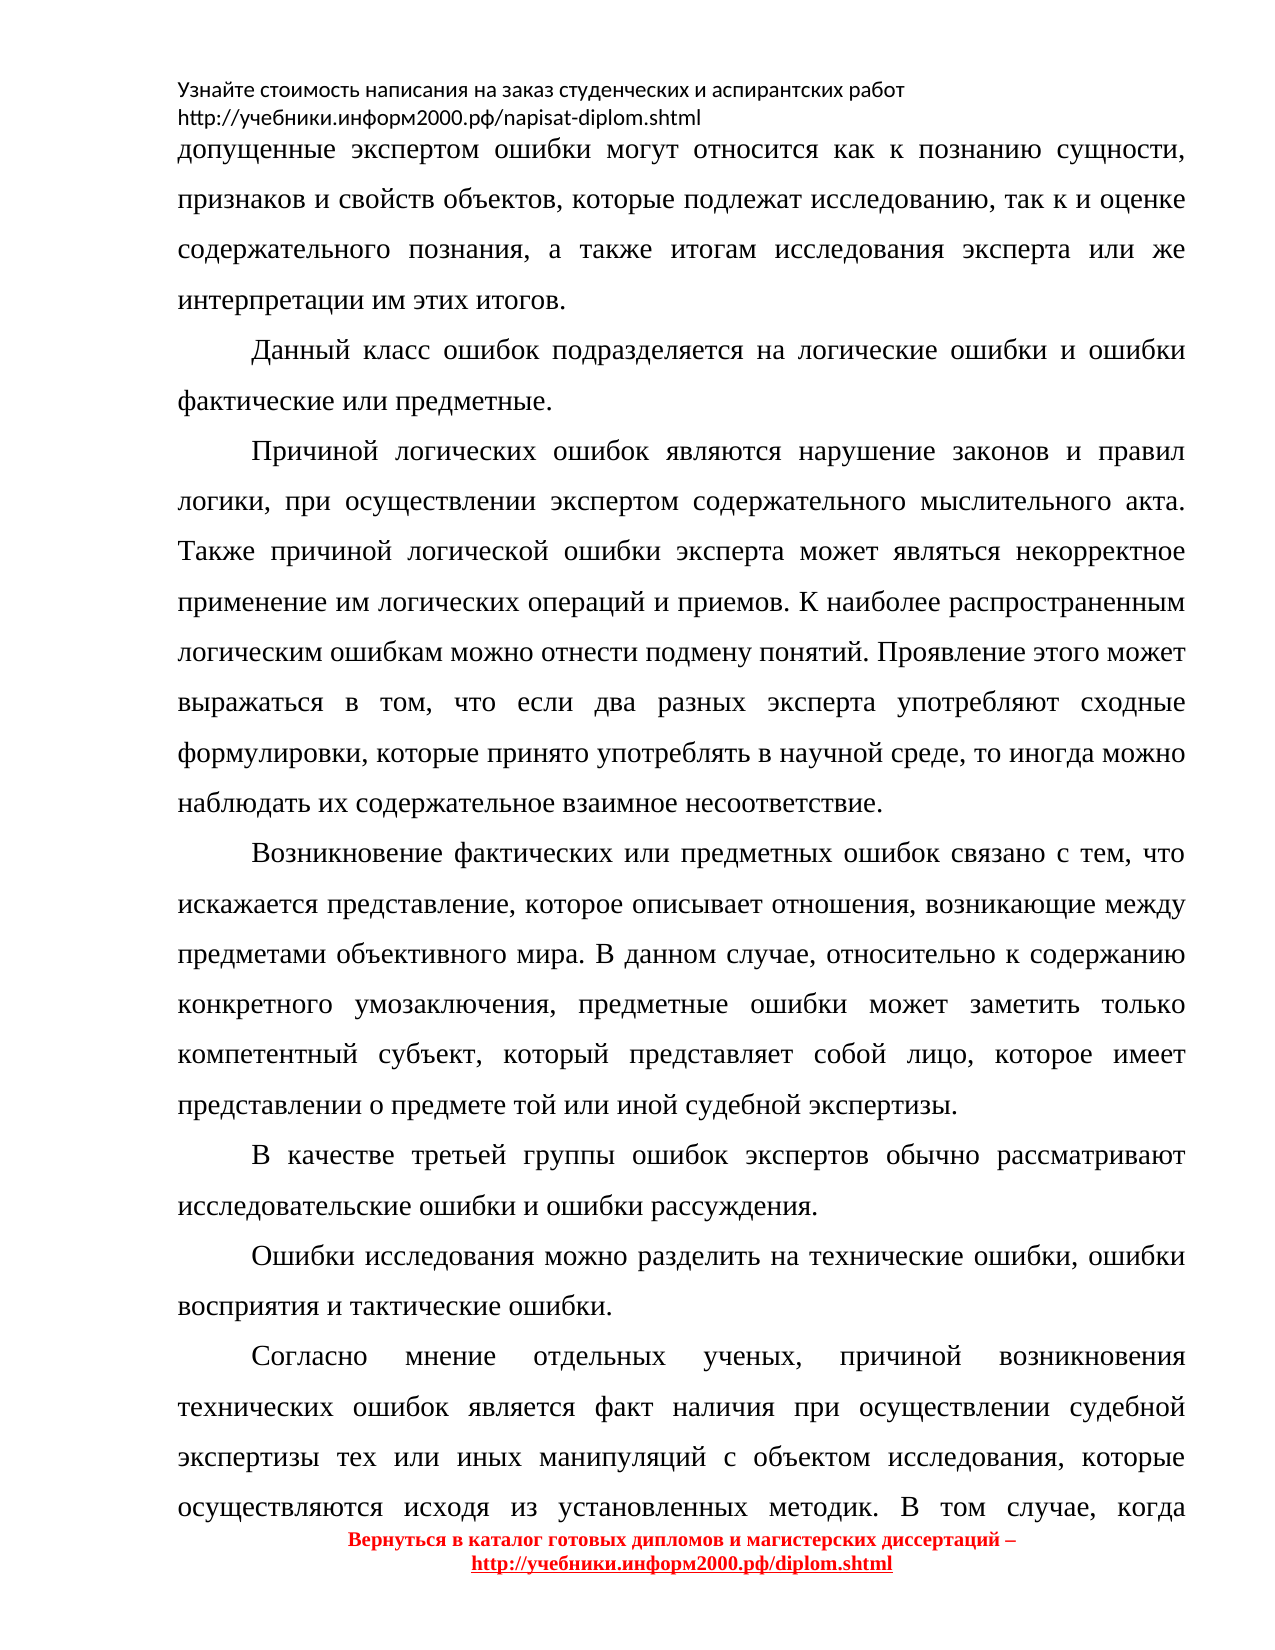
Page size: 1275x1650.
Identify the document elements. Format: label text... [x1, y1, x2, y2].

text Возникновение фактических или предметных ошибок связано с тем, что искажается представление, которое описывает отношения, возникающие между предметами объективного мира. В данном случае, относительно к содержанию конкретного умозаключения, предметные ошибки может заметить только компетентный субъект, который представляет собой лицо, которое имеет представлении о предмете той или иной судебной экспертизы. [177, 835, 1186, 1121]
text Данный класс ошибок подразделяется на логические ошибки и ошибки фактические или предметные. [177, 332, 1186, 416]
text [177, 131, 1186, 316]
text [177, 1338, 1186, 1523]
text В качестве третьей группы ошибок экспертов обычно рассматривают исследовательские ошибки и ошибки рассуждения. [177, 1137, 1186, 1221]
text Ошибки исследования можно разделить на технические ошибки, ошибки восприятия и тактические ошибки. [177, 1238, 1186, 1322]
text Причиной логических ошибок являются нарушение законов и правил логики, при осуществлении экспертом содержательного мыслительного акта. Также причиной логической ошибки эксперта может являться некорректное применение им логических операций и приемов. К наиболее распространенным логическим ошибкам можно отнести подмену понятий. Проявление этого может выражаться в том, что если два разных эксперта употребляют сходные формулировки, которые принято употреблять в научной среде, то иногда можно наблюдать их содержательное взаимное несоответствие. [177, 433, 1186, 819]
